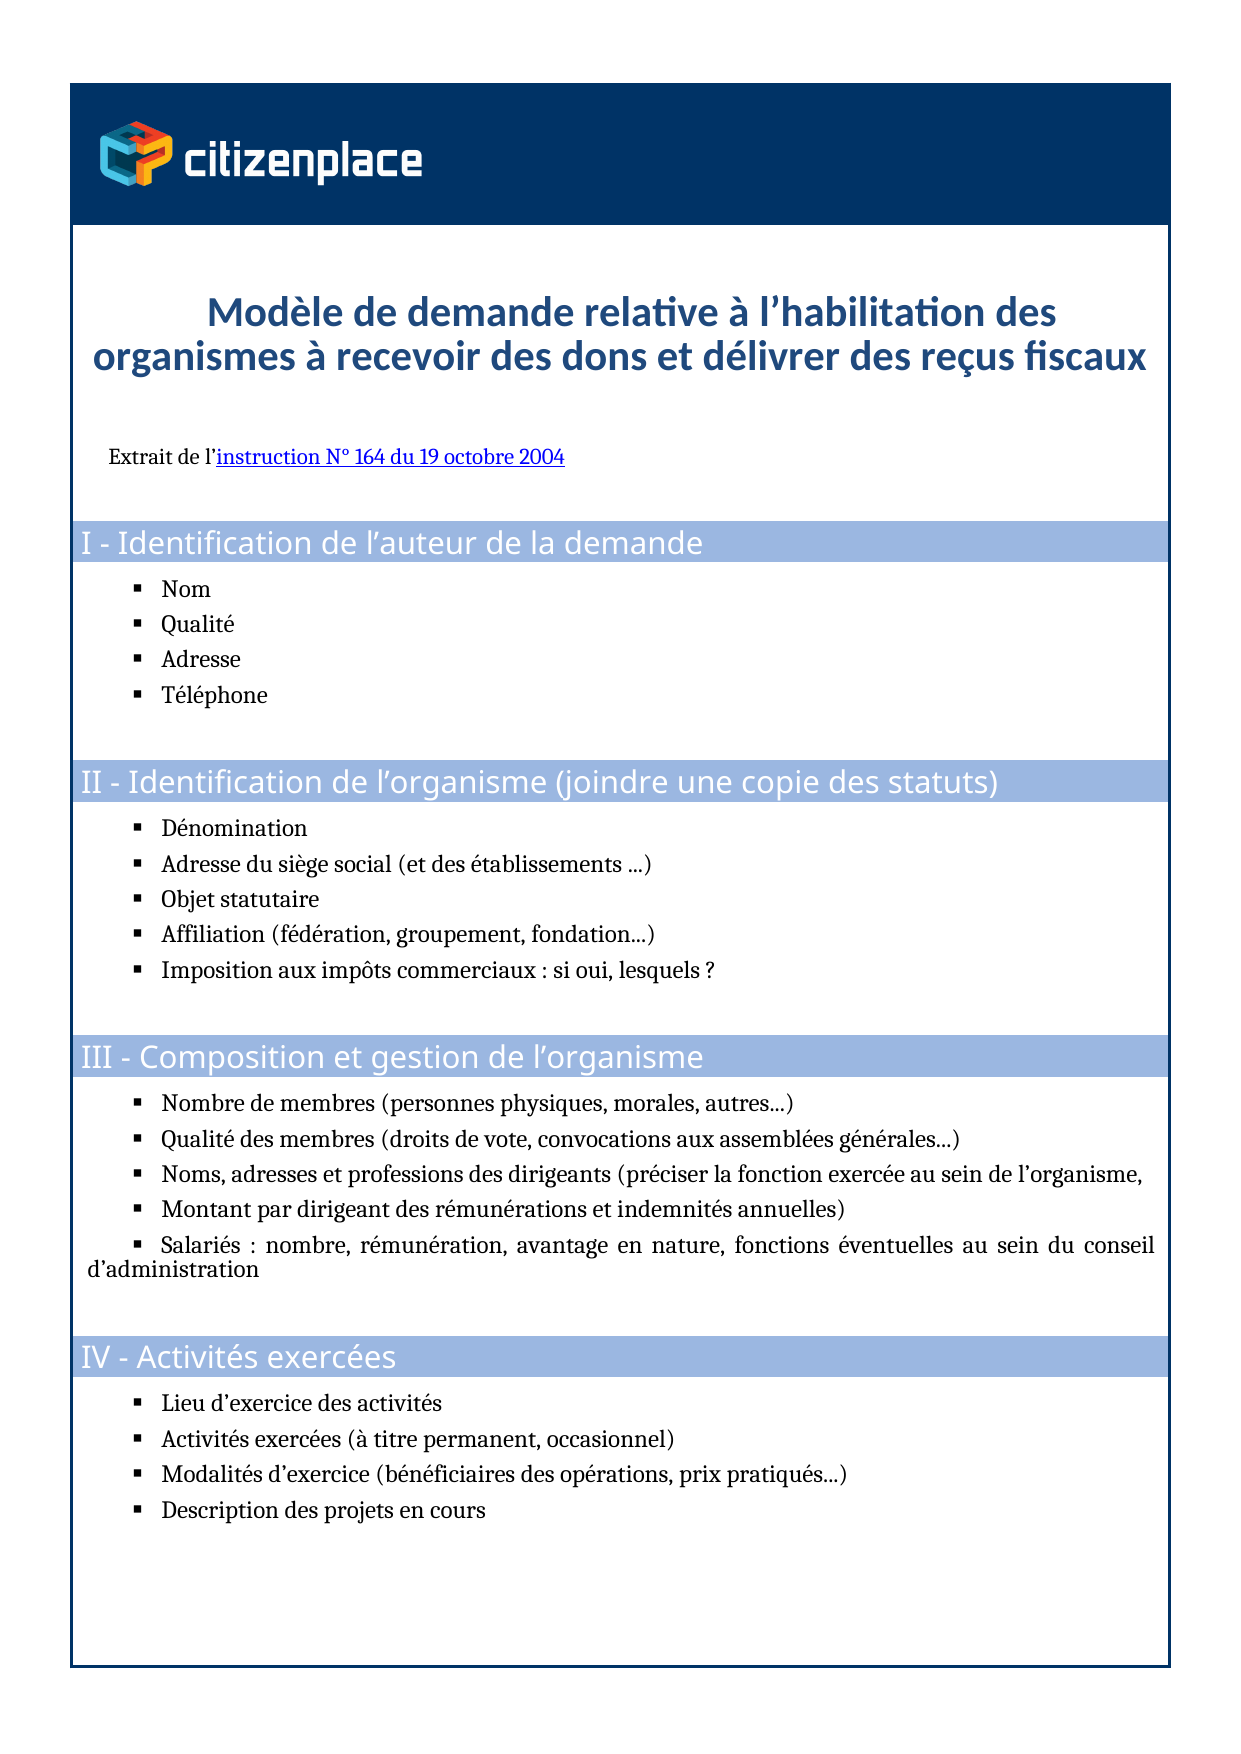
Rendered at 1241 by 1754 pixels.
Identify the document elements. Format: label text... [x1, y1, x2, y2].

list Qualité [87, 612, 1156, 637]
list Salariés : nombre, rémunération, avantage en nature, fonctions éventuelles au sein du conseil d’administration [87, 1233, 1156, 1283]
list Dénomination [87, 817, 1156, 842]
list Adresse [87, 648, 1156, 673]
subtitle II - Identification de l’organisme (joindre une copie des statuts) [73, 760, 1168, 802]
list Imposition aux impôts commerciaux : si oui, lesquels ? [87, 958, 1156, 983]
list Objet statutaire [87, 887, 1156, 912]
list Noms, adresses et professions des dirigeants (préciser la fonction exercée au sein de l’organisme, [87, 1162, 1156, 1187]
text Extrait de l’instruction N° 164 du 19 octobre 2004 [84, 446, 1156, 469]
list Lieu d’exercice des activités [87, 1392, 1156, 1417]
list Nom [87, 577, 1156, 602]
subtitle I - Identification de l’auteur de la demande [73, 521, 1168, 562]
list Modalités d’exercice (bénéficiaires des opérations, prix pratiqués...) [87, 1463, 1156, 1488]
text Modèle de demande relative à l’habilitation des organismes à recevoir des dons et délivrer des reçus fiscaux [84, 290, 1156, 381]
list Activités exercées (à titre permanent, occasionnel) [87, 1427, 1156, 1452]
list Adresse du siège social (et des établissements ...) [87, 852, 1156, 877]
list Description des projets en cours [87, 1498, 1156, 1523]
list Nombre de membres (personnes physiques, morales, autres...) [87, 1092, 1156, 1117]
list Qualité des membres (droits de vote, convocations aux assemblées générales...) [87, 1127, 1156, 1152]
list Affiliation (fédération, groupement, fondation...) [87, 923, 1156, 948]
picture [73, 114, 450, 198]
subtitle III - Composition et gestion de l’organisme [73, 1035, 1168, 1077]
list Montant par dirigeant des rémunérations et indemnités annuelles) [87, 1198, 1156, 1223]
subtitle IV - Activités exercées [73, 1336, 1168, 1377]
list Téléphone [87, 683, 1156, 708]
